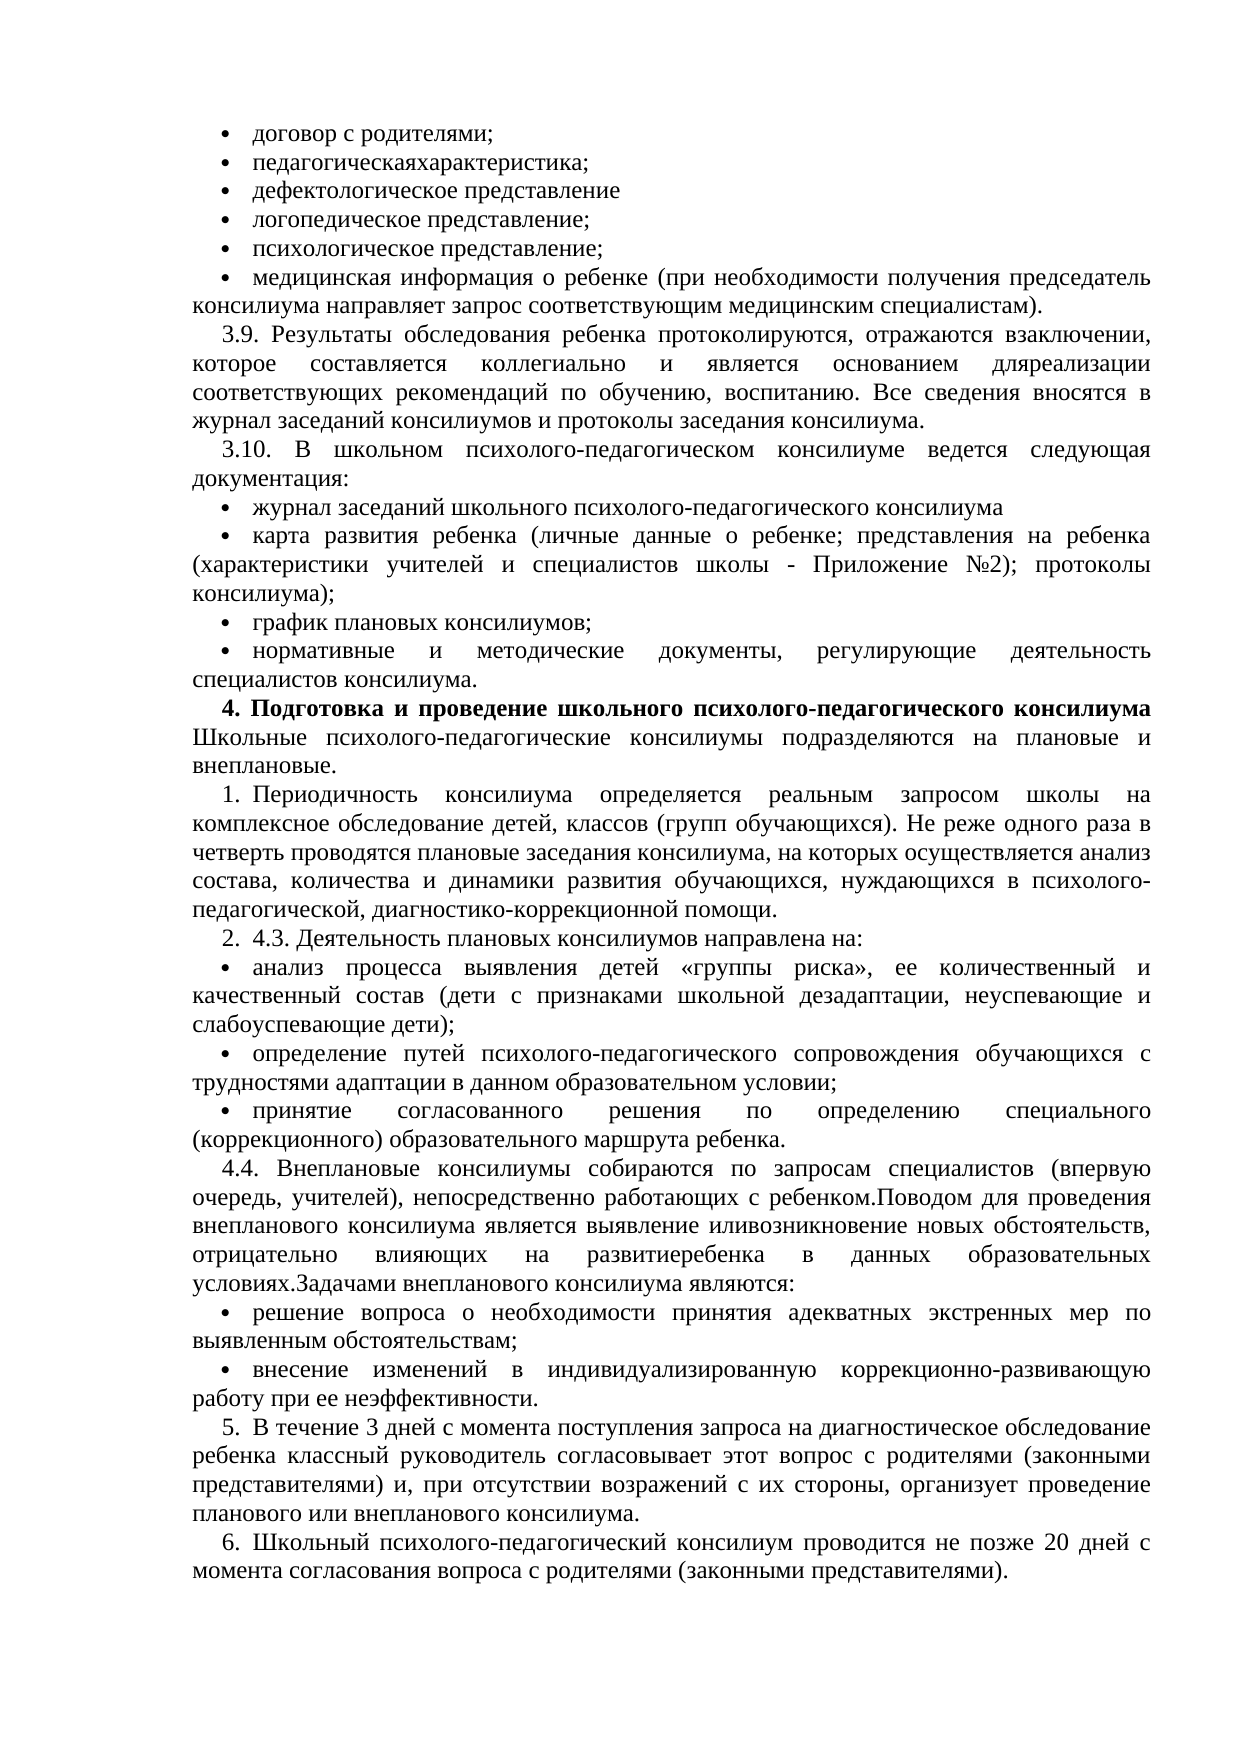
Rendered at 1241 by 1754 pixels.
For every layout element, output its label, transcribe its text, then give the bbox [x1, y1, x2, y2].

list определение путей психолого-педагогического сопровождения обучающихся с трудностями адаптации в данном образовательном условии; [192, 1038, 1152, 1096]
list психологическое представление; [192, 233, 1152, 262]
list договор с родителями; [192, 118, 1152, 147]
list решение вопроса о необходимости принятия адекватных экстренных мер по выявленным обстоятельствам; [192, 1297, 1152, 1354]
list журнал заседаний школьного психолого-педагогического консилиума [192, 492, 1152, 521]
list 4.3. Деятельность плановых консилиумов направлена на: [192, 923, 1152, 952]
list дефектологическое представление [192, 176, 1152, 204]
list анализ процесса выявления детей «группы риска», ее количественный и качественный состав (дети с признаками школьной дезадаптации, неуспевающие и слабоуспевающие дети); [192, 952, 1152, 1038]
list принятие согласованного решения по определению специального (коррекционного) образовательного маршрута ребенка. [192, 1096, 1152, 1153]
list В течение 3 дней с момента поступления запроса на диагностическое обследование ребенка классный руководитель согласовывает этот вопрос с родителями (законными представителями) и, при отсутствии возражений с их стороны, организует проведение планового или внепланового консилиума. [192, 1412, 1152, 1527]
list нормативные и методические документы, регулирующие деятельность специалистов консилиума. [192, 636, 1152, 693]
list Школьный психолого-педагогический консилиум проводится не позже 20 дней с момента согласования вопроса с родителями (законными представителями). [192, 1527, 1152, 1584]
text 4.4. Внеплановые консилиумы собираются по запросам специалистов (впервую очередь, учителей), непосредственно работающих с ребенком.Поводом для проведения внепланового консилиума является выявление иливозникновение новых обстоятельств, отрицательно влияющих на развитиеребенка в данных образовательных условиях.Задачами внепланового консилиума являются: [192, 1153, 1152, 1297]
list педагогическаяхарактеристика; [192, 147, 1152, 176]
list логопедическое представление; [192, 204, 1152, 233]
list медицинская информация о ребенке (при необходимости получения председатель консилиума направляет запрос соответствующим медицинским специалистам). [192, 262, 1152, 319]
list график плановых консилиумов; [192, 607, 1152, 636]
list внесение изменений в индивидуализированную коррекционно-развивающую работу при ее неэффективности. [192, 1354, 1152, 1412]
text 4. Подготовка и проведение школьного психолого-педагогического консилиума Школьные психолого-педагогические консилиумы подразделяются на плановые и внеплановые. [192, 693, 1152, 779]
list карта развития ребенка (личные данные о ребенке; представления на ребенка (характеристики учителей и специалистов школы - Приложение №2); протоколы консилиума); [192, 521, 1152, 607]
text 3.9. Результаты обследования ребенка протоколируются, отражаются взаключении, которое составляется коллегиально и является основанием дляреализации соответствующих рекомендаций по обучению, воспитанию. Все сведения вносятся в журнал заседаний консилиумов и протоколы заседания консилиума. [192, 319, 1152, 434]
text 3.10. В школьном психолого-педагогическом консилиуме ведется следующая документация: [192, 434, 1152, 492]
list Периодичность консилиума определяется реальным запросом школы на комплексное обследование детей, классов (групп обучающихся). Не реже одного раза в четверть проводятся плановые заседания консилиума, на которых осуществляется анализ состава, количества и динамики развития обучающихся, нуждающихся в психолого-педагогической, диагностико-коррекционной помощи. [192, 779, 1152, 923]
